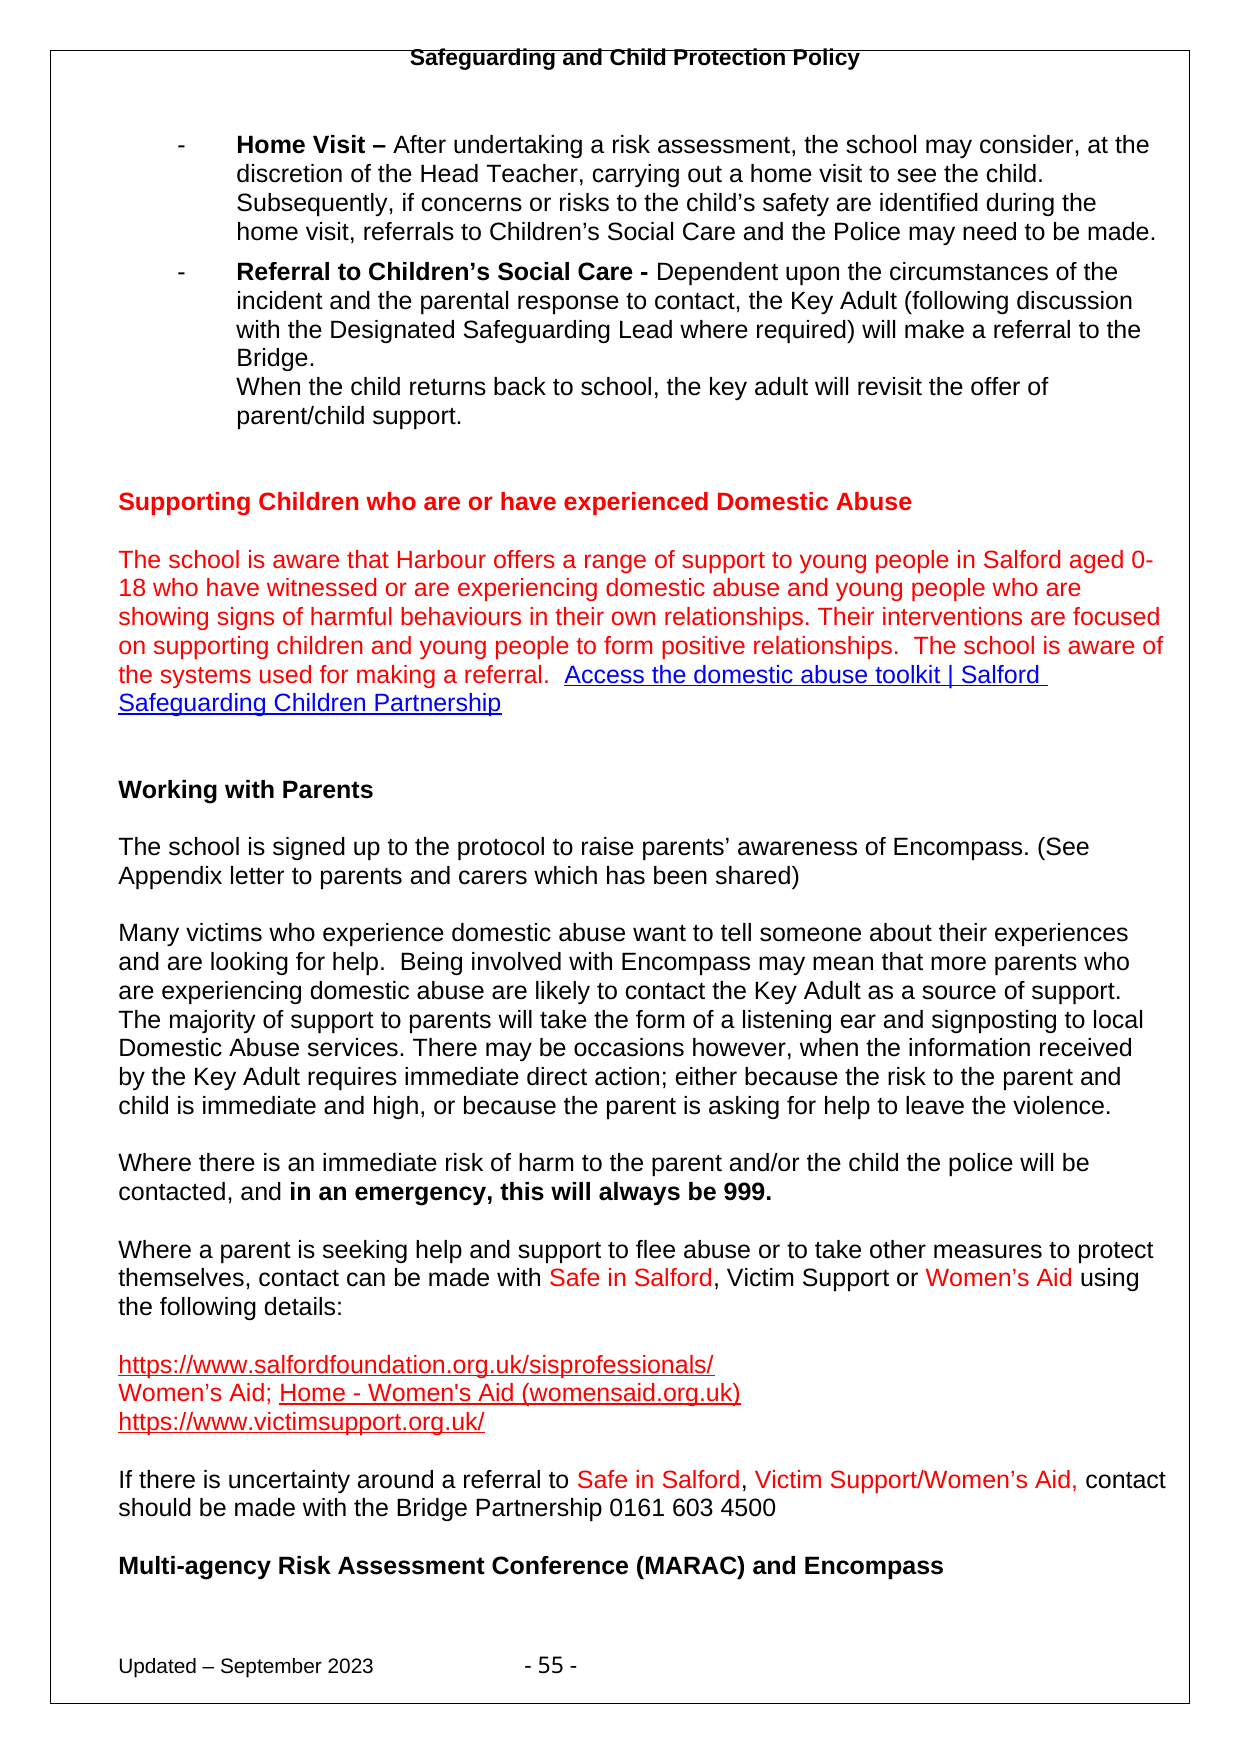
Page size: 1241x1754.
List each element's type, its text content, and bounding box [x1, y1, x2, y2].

text https://www.salfordfoundation.org.uk/sisprofessionals/ [118, 1350, 1167, 1378]
text Working with Parents [118, 775, 1167, 803]
text Where a parent is seeking help and support to flee abuse or to take other measures to protect themselves, contact can be made with Safe in Salford, Victim Support or Women’s Aid using the following details: [118, 1235, 1167, 1321]
text The school is aware that Harbour offers a range of support to young people in Salford aged 0-18 who have witnessed or are experiencing domestic abuse and young people who are showing signs of harmful behaviours in their own relationships. Their interventions are focused on supporting children and young people to form positive relationships. The school is aware of the systems used for making a referral. Access the domestic abuse toolkit | Salford Safeguarding Children Partnership [118, 545, 1167, 717]
text Many victims who experience domestic abuse want to tell someone about their experiences and are looking for help. Being involved with Encompass may mean that more parents who are experiencing domestic abuse are likely to contact the Key Adult as a source of support. The majority of support to parents will take the form of a listening ear and signposting to local Domestic Abuse services. There may be occasions however, when the information received by the Key Adult requires immediate direct action; either because the risk to the parent and child is immediate and high, or because the parent is asking for help to leave the violence. [118, 918, 1167, 1120]
text Multi-agency Risk Assessment Conference (MARAC) and Encompass [118, 1551, 1167, 1580]
text Women’s Aid; Home - Women's Aid (womensaid.org.uk) [118, 1378, 1167, 1407]
text Supporting Children who are or have experienced Domestic Abuse [118, 487, 1167, 516]
list Home Visit – After undertaking a risk assessment, the school may consider, at the discretion of the Head Teacher, carrying out a home visit to see the child. Subsequently, if concerns or risks to the child’s safety are identified during the home visit, referrals to Children’s Social Care and the Police may need to be made. [177, 130, 1167, 245]
text The school is signed up to the protocol to raise parents’ awareness of Encompass. (See Appendix letter to parents and carers which has been shared) [118, 832, 1167, 890]
list Referral to Children’s Social Care - Dependent upon the circumstances of the incident and the parental response to contact, the Key Adult (following discussion with the Designated Safeguarding Lead where required) will make a referral to the Bridge. [177, 257, 1167, 372]
text Where there is an immediate risk of harm to the parent and/or the child the police will be contacted, and in an emergency, this will always be 999. [118, 1148, 1167, 1206]
text https://www.victimsupport.org.uk/ [118, 1407, 1167, 1436]
list When the child returns back to school, the key adult will revisit the offer of parent/child support. [236, 372, 1167, 430]
text If there is uncertainty around a referral to Safe in Salford, Victim Support/Women’s Aid, contact should be made with the Bridge Partnership 0161 603 4500 [118, 1465, 1167, 1522]
